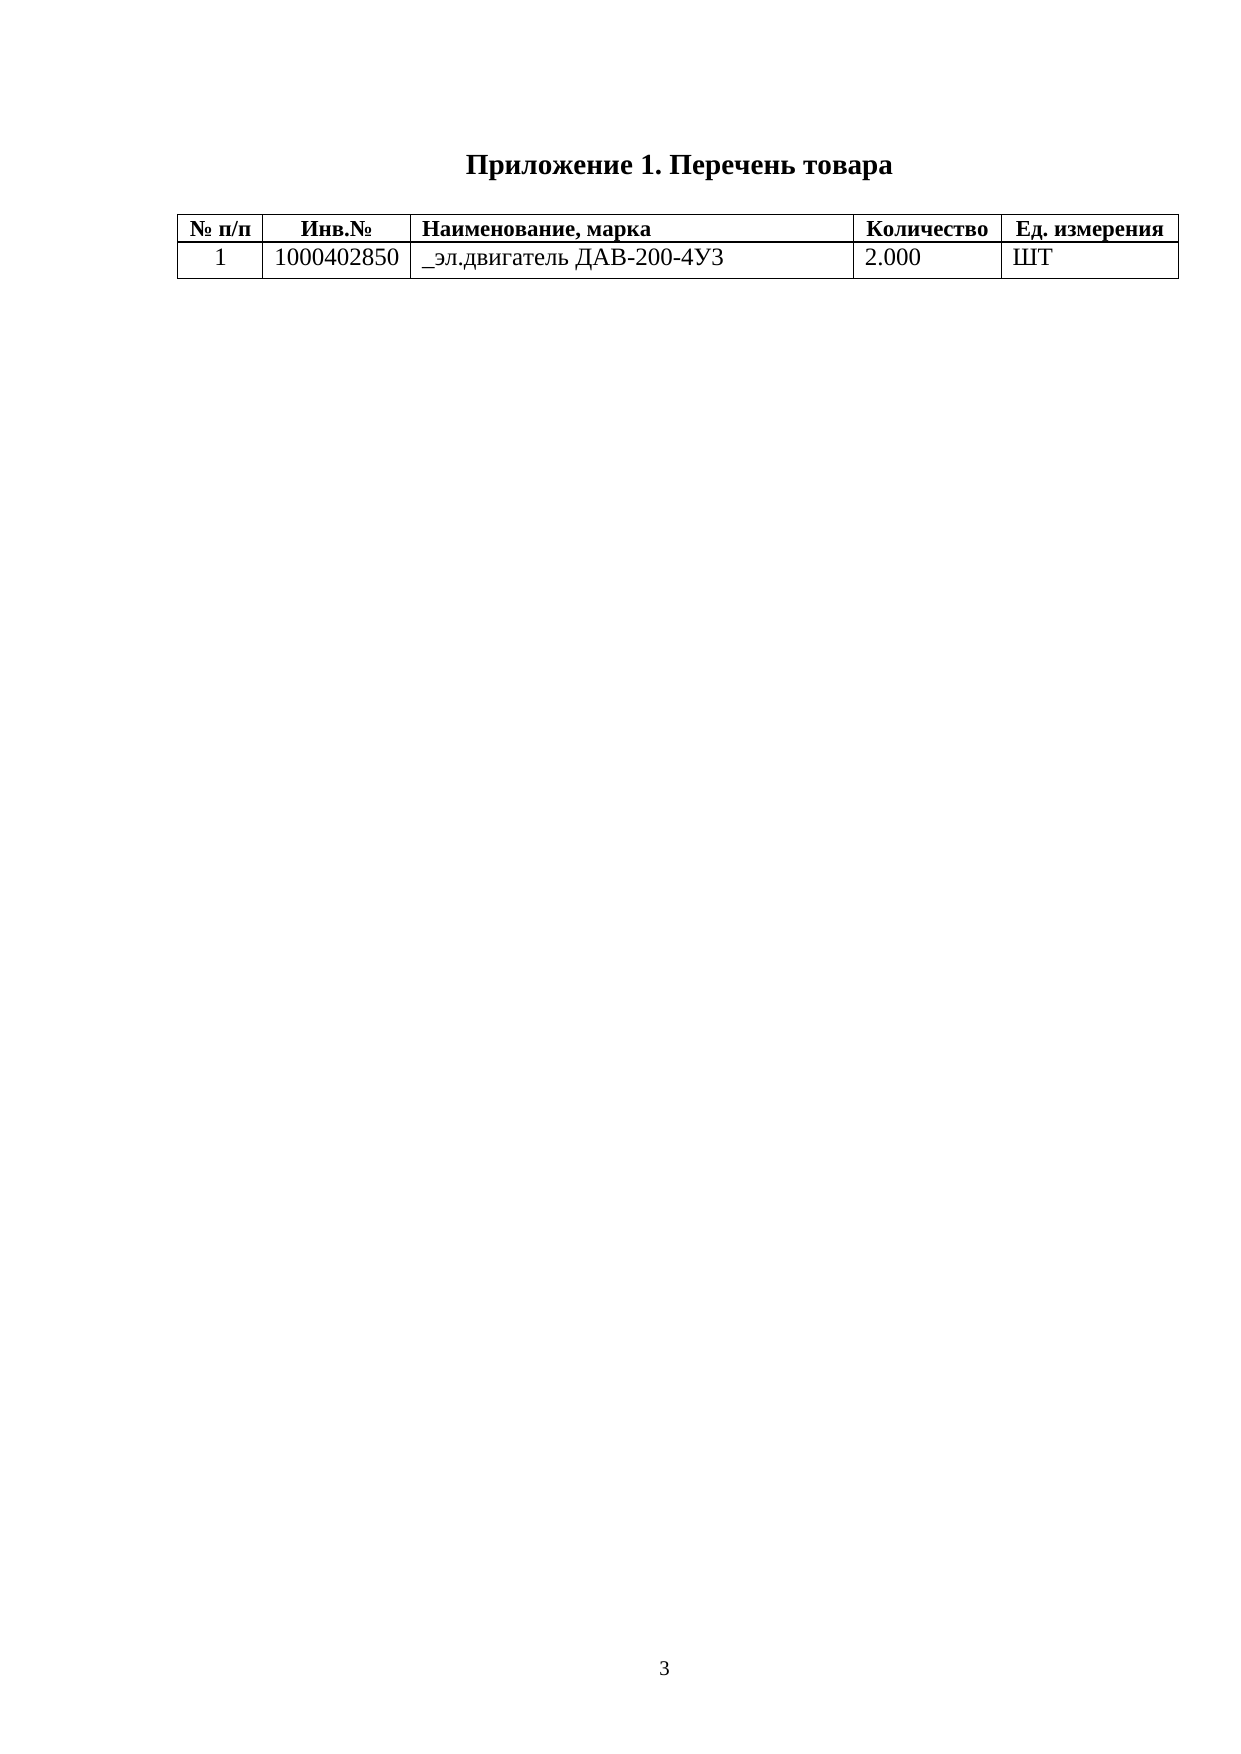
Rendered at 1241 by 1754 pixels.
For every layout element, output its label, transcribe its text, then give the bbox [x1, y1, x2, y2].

text Приложение 1. Перечень товара [192, 147, 1152, 180]
table_header Количество [854, 215, 1001, 241]
table_cell ШТ [1002, 243, 1178, 278]
table_cell 2.000 [854, 243, 1001, 278]
table_header Инв.№ [263, 215, 410, 241]
table_header Наименование, марка [411, 215, 853, 241]
table_header № п/п [178, 215, 262, 241]
table_cell 1 [178, 243, 262, 278]
table_cell _эл.двигатель ДАВ-200-4У3 [411, 243, 853, 278]
table_cell 1000402850 [263, 243, 410, 278]
table_header Ед. измерения [1002, 215, 1178, 241]
